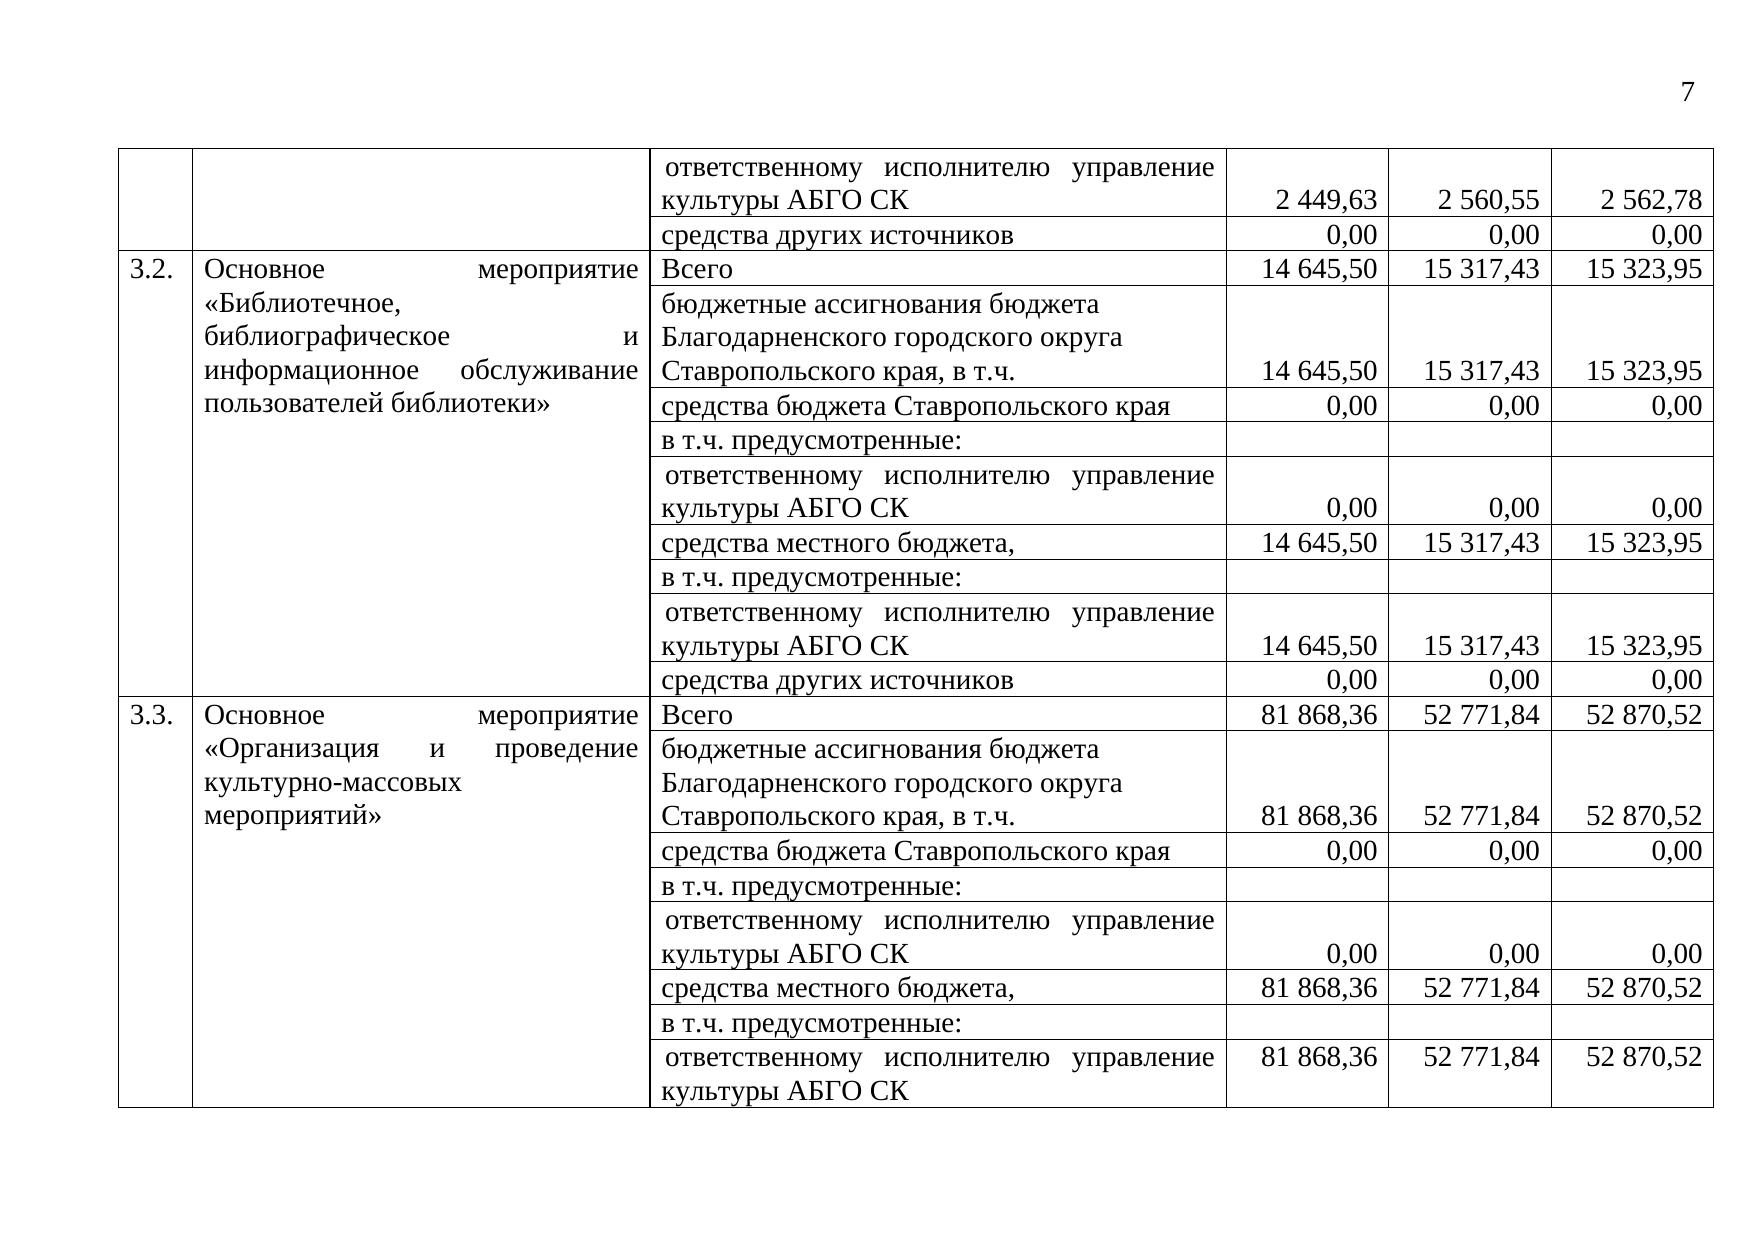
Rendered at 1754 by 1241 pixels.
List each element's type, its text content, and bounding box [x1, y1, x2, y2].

table_cell 0,00 [1227, 902, 1388, 969]
table_cell [1227, 1005, 1388, 1038]
table_cell 52 771,84 [1389, 697, 1551, 730]
table_cell 15 317,43 [1389, 251, 1551, 285]
table_cell 52 870,52 [1552, 731, 1713, 832]
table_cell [651, 286, 1226, 387]
table_cell 0,00 [1389, 902, 1551, 969]
table_cell 15 323,95 [1552, 594, 1713, 661]
table_cell 0,00 [1552, 217, 1713, 250]
table_cell средства местного бюджета, [651, 525, 1226, 558]
table_cell 15 317,43 [1389, 525, 1551, 558]
table_cell [1227, 422, 1388, 456]
table_cell 81 868,36 [1227, 970, 1388, 1004]
table_cell 2 562,78 [1552, 149, 1713, 216]
table_cell 3.3. [119, 697, 192, 1107]
table_cell средства бюджета Ставропольского края [651, 833, 1226, 867]
table_cell Всего [651, 697, 1226, 730]
table_cell 52 870,52 [1552, 1040, 1713, 1107]
table_cell в т.ч. предусмотренные: [651, 868, 1226, 901]
table_cell 81 868,36 [1227, 731, 1388, 832]
table_cell 0,00 [1227, 662, 1388, 696]
table_cell [1552, 560, 1713, 593]
table_cell 0,00 [1227, 833, 1388, 867]
table_cell средства других источников [651, 217, 1226, 250]
table_cell 81 868,36 [1227, 1040, 1388, 1107]
table_cell Основное мероприятие «Организация и проведение культурно-массовых мероприятий» [193, 697, 649, 1107]
table_cell средства местного бюджета, [651, 970, 1226, 1004]
table_cell 0,00 [1389, 457, 1551, 524]
table_cell 52 870,52 [1552, 697, 1713, 730]
table_cell 0,00 [1389, 388, 1551, 421]
table_cell 81 868,36 [1227, 697, 1388, 730]
table_cell [1227, 560, 1388, 593]
table_cell 15 317,43 [1389, 594, 1551, 661]
table_cell 14 645,50 [1227, 286, 1388, 387]
table_cell 0,00 [1552, 833, 1713, 867]
table_cell 2 560,55 [1389, 149, 1551, 216]
table_cell 15 323,95 [1552, 251, 1713, 285]
table_cell Всего [651, 251, 1226, 285]
table_cell бюджетные ассигнования бюджета Благодарненского городского округа Ставропольского края, в т.ч. [651, 731, 1226, 832]
table_cell 0,00 [1389, 662, 1551, 696]
table_cell 52 771,84 [1389, 731, 1551, 832]
table_cell 15 323,95 [1552, 286, 1713, 387]
table_cell 2 449,63 [1227, 149, 1388, 216]
table_cell [1552, 1005, 1713, 1038]
table_cell 52 771,84 [1389, 970, 1551, 1004]
table_cell 0,00 [1552, 902, 1713, 969]
table_cell [1389, 1005, 1551, 1038]
table_cell 0,00 [1389, 833, 1551, 867]
table_cell 14 645,50 [1227, 594, 1388, 661]
table_cell в т.ч. предусмотренные: [651, 560, 1226, 593]
table_cell Основное мероприятие «Библиотечное, библиографическое и информационное обслуживание пользователей библиотеки» [193, 251, 649, 696]
table_cell 0,00 [1552, 662, 1713, 696]
table_cell [1552, 422, 1713, 456]
table_cell 0,00 [1552, 388, 1713, 421]
table_cell [1552, 868, 1713, 901]
table_cell 15 323,95 [1552, 525, 1713, 558]
table_cell 0,00 [1227, 217, 1388, 250]
table_cell ответственному исполнителю управление культуры АБГО СК [651, 902, 1226, 969]
table_cell 14 645,50 [1227, 525, 1388, 558]
table_cell ответственному исполнителю управление культуры АБГО СК [651, 594, 1226, 661]
table_cell 0,00 [1389, 217, 1551, 250]
table_cell 0,00 [1227, 388, 1388, 421]
table_cell 15 317,43 [1389, 286, 1551, 387]
table_cell ответственному исполнителю управление культуры АБГО СК [651, 457, 1226, 524]
table_cell [1389, 560, 1551, 593]
table_cell в т.ч. предусмотренные: [651, 422, 1226, 456]
table_cell ответственному исполнителю управление культуры АБГО СК [651, 149, 1226, 216]
table_cell ответственному исполнителю управление культуры АБГО СК [651, 1040, 1226, 1107]
table_cell 52 870,52 [1552, 970, 1713, 1004]
table_cell 0,00 [1227, 457, 1388, 524]
table_cell 52 771,84 [1389, 1040, 1551, 1107]
table_cell 14 645,50 [1227, 251, 1388, 285]
table_cell 0,00 [1552, 457, 1713, 524]
table_cell [1389, 422, 1551, 456]
table_cell средства бюджета Ставропольского края [651, 388, 1226, 421]
table_cell средства других источников [651, 662, 1226, 696]
table_cell [1389, 868, 1551, 901]
table_cell [1227, 868, 1388, 901]
table_cell 3.2. [119, 251, 192, 696]
table_cell в т.ч. предусмотренные: [651, 1005, 1226, 1038]
